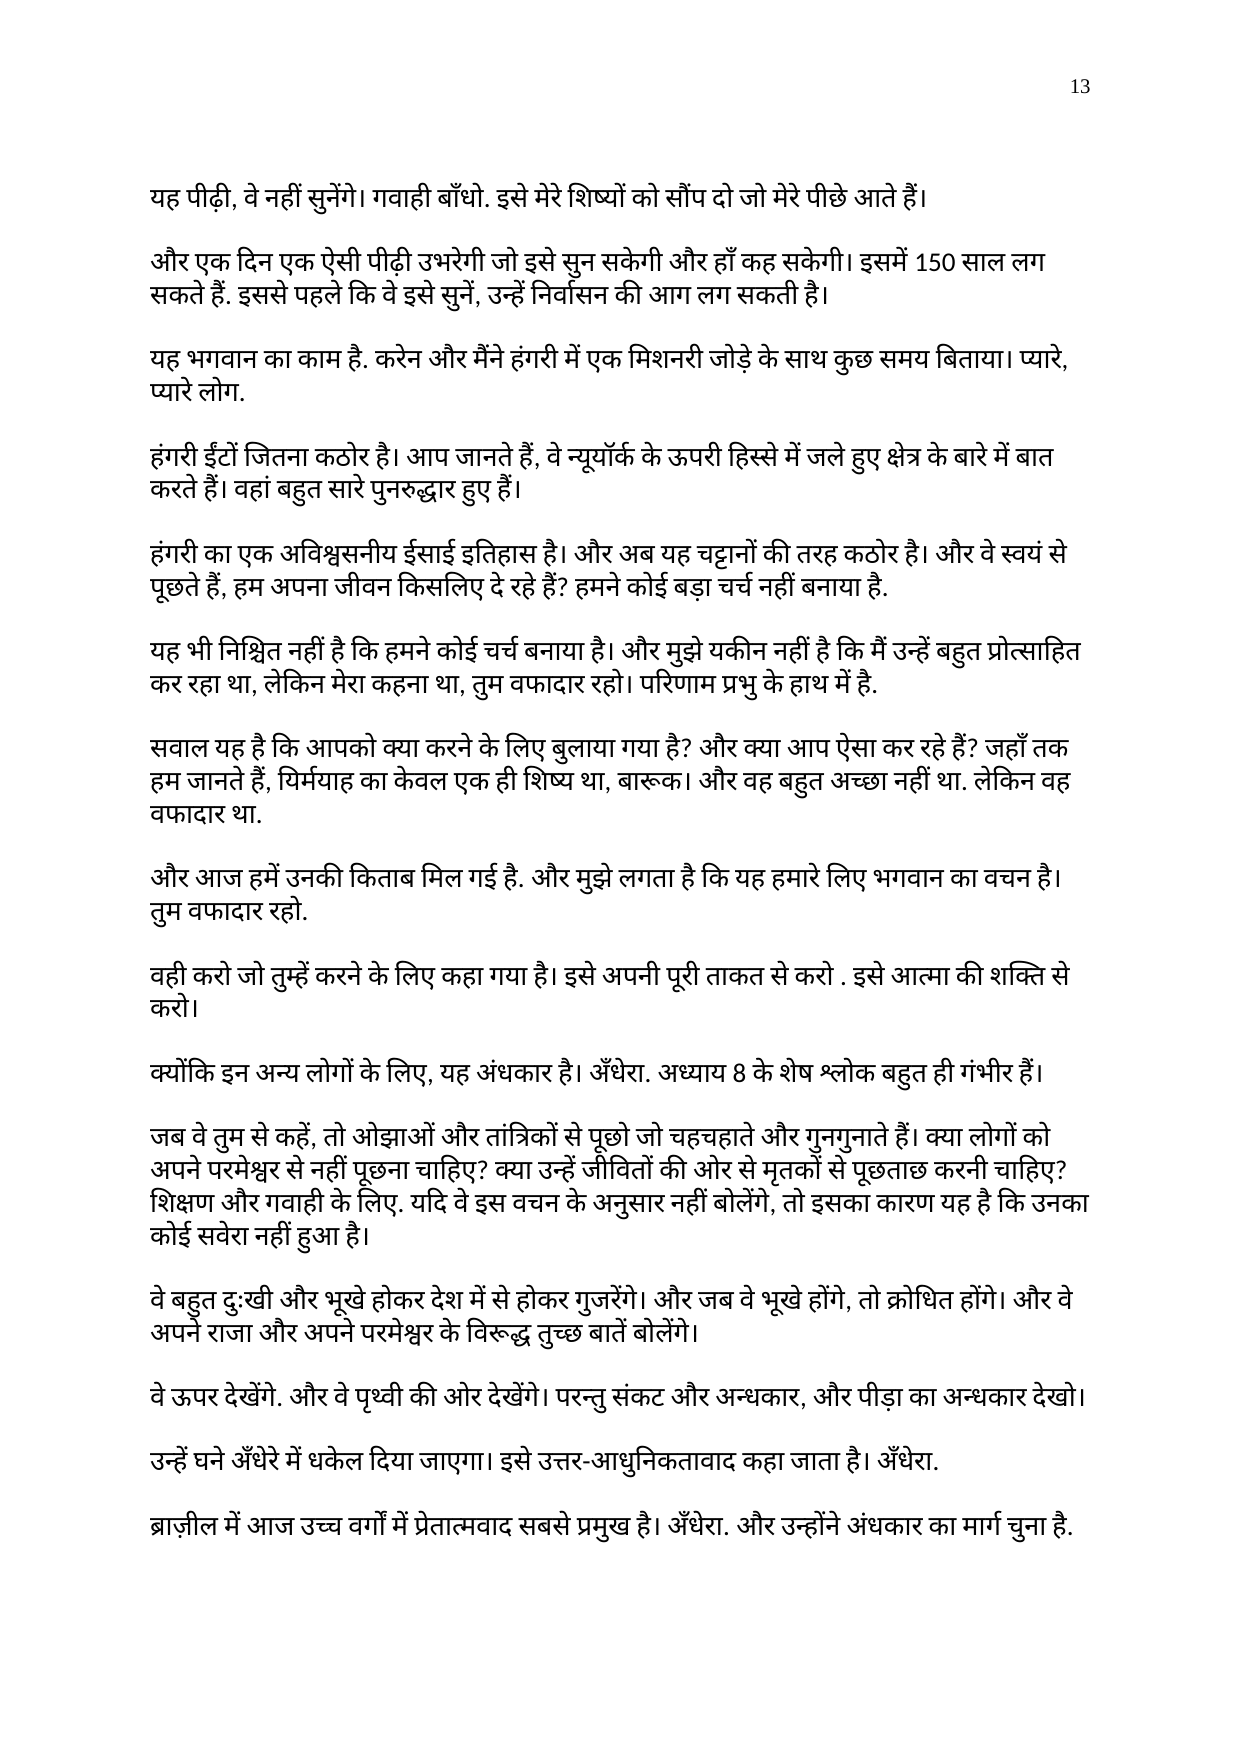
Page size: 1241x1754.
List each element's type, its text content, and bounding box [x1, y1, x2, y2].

text ब्राज़ील में आज उच्च वर्गों में प्रेतात्मवाद सबसे प्रमुख है। अँधेरा. और उन्होंने अंधकार का मार्ग चुना है. [150, 1509, 1090, 1542]
text और एक दिन एक ऐसी पीढ़ी उभरेगी जो इसे सुन सकेगी और हाँ कह सकेगी। इसमें 150 साल लग सकते हैं. इससे पहले कि वे इसे सुनें, उन्हें निर्वासन की आग लग सकती है। [150, 245, 1090, 311]
text वे बहुत दुःखी और भूखे होकर देश में से होकर गुजरेंगे। और जब वे भूखे होंगे, तो क्रोधित होंगे। और वे अपने राजा और अपने परमेश्वर के विरूद्ध तुच्छ बातें बोलेंगे। [150, 1283, 1090, 1349]
text क्योंकि इन अन्य लोगों के लिए, यह अंधकार है। अँधेरा. अध्याय 8 के शेष श्लोक बहुत ही गंभीर हैं। [150, 1056, 1090, 1089]
text उन्हें घने अँधेरे में धकेल दिया जाएगा। इसे उत्तर-आधुनिकतावाद कहा जाता है। अँधेरा. [150, 1444, 1090, 1478]
text यह भगवान का काम है. करेन और मैंने हंगरी में एक मिशनरी जोड़े के साथ कुछ समय बिताया। प्यारे, प्यारे लोग. [150, 342, 1090, 408]
text हंगरी का एक अविश्वसनीय ईसाई इतिहास है। और अब यह चट्टानों की तरह कठोर है। और वे स्वयं से पूछते हैं, हम अपना जीवन किसलिए दे रहे हैं? हमने कोई बड़ा चर्च नहीं बनाया है. [150, 537, 1090, 603]
text वे ऊपर देखेंगे. और वे पृथ्वी की ओर देखेंगे। परन्तु संकट और अन्धकार, और पीड़ा का अन्धकार देखो। [150, 1380, 1090, 1413]
text वही करो जो तुम्हें करने के लिए कहा गया है। इसे अपनी पूरी ताकत से करो . इसे आत्मा की शक्ति से करो। [150, 959, 1090, 1025]
text हंगरी ईंटों जितना कठोर है। आप जानते हैं, वे न्यूयॉर्क के ऊपरी हिस्से में जले हुए क्षेत्र के बारे में बात करते हैं। वहां बहुत सारे पुनरुद्धार हुए हैं। [150, 440, 1090, 506]
text यह भी निश्चित नहीं है कि हमने कोई चर्च बनाया है। और मुझे यकीन नहीं है कि मैं उन्हें बहुत प्रोत्साहित कर रहा था, लेकिन मेरा कहना था, तुम वफादार रहो। परिणाम प्रभु के हाथ में है. [150, 634, 1090, 700]
text सवाल यह है कि आपको क्या करने के लिए बुलाया गया है? और क्या आप ऐसा कर रहे हैं? जहाँ तक हम जानते हैं, यिर्मयाह का केवल एक ही शिष्य था, बारूक। और वह बहुत अच्छा नहीं था. लेकिन वह वफादार था. [150, 731, 1090, 830]
text और आज हमें उनकी किताब मिल गई है. और मुझे लगता है कि यह हमारे लिए भगवान का वचन है। तुम वफादार रहो. [150, 861, 1090, 927]
text जब वे तुम से कहें, तो ओझाओं और तांत्रिकों से पूछो जो चहचहाते और गुनगुनाते हैं। क्या लोगों को अपने परमेश्वर से नहीं पूछना चाहिए? क्या उन्हें जीवितों की ओर से मृतकों से पूछताछ करनी चाहिए? शिक्षण और गवाही के लिए. यदि वे इस वचन के अनुसार नहीं बोलेंगे, तो इसका कारण यह है कि उनका कोई सवेरा नहीं हुआ है। [150, 1120, 1090, 1252]
text यह पीढ़ी, वे नहीं सुनेंगे। गवाही बाँधो. इसे मेरे शिष्यों को सौंप दो जो मेरे पीछे आते हैं। [150, 181, 1090, 214]
